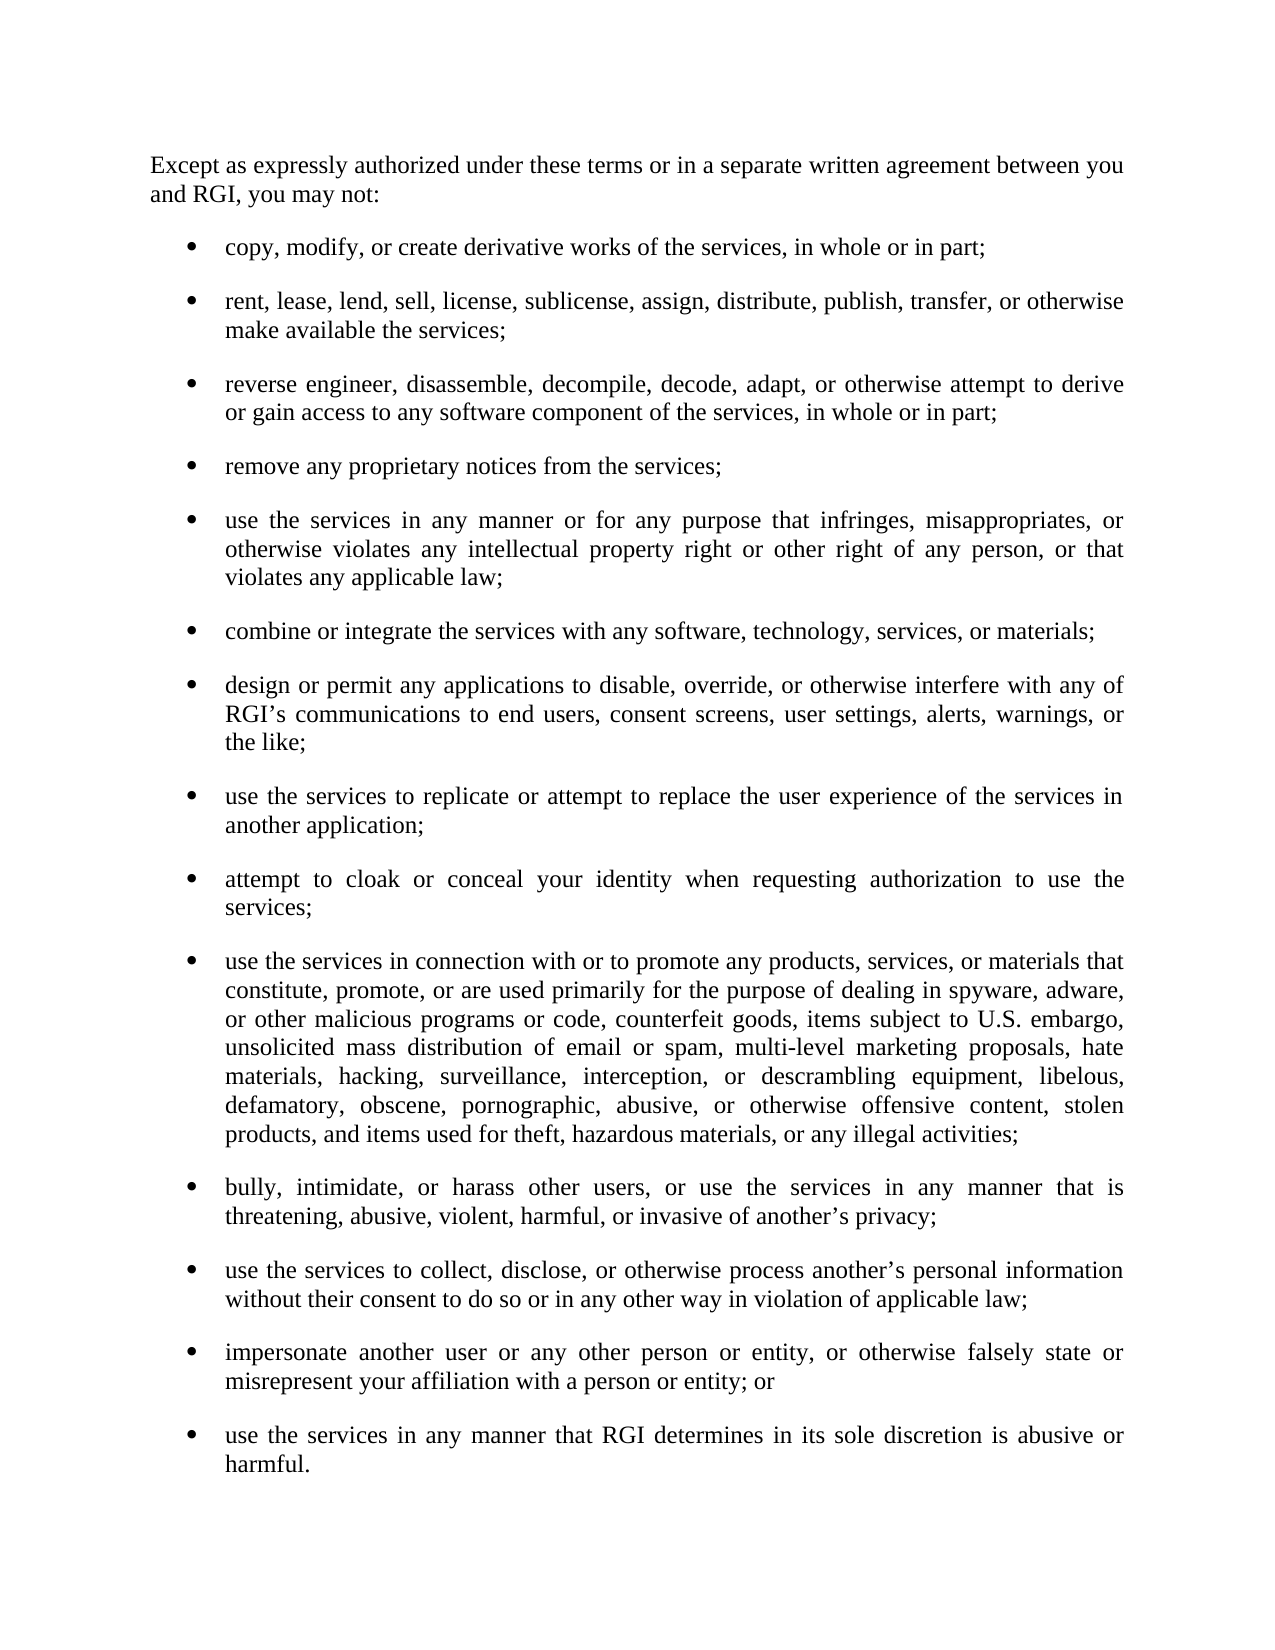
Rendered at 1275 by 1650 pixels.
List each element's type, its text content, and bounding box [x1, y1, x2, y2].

list use the services in any manner that RGI determines in its sole discretion is abusive or harmful. [187, 1420, 1125, 1477]
list use the services to collect, disclose, or otherwise process another’s personal information without their consent to do so or in any other way in violation of applicable law; [187, 1255, 1125, 1312]
list combine or integrate the services with any software, technology, services, or materials; [187, 616, 1125, 645]
list remove any proprietary notices from the services; [187, 451, 1125, 480]
list bully, intimidate, or harass other users, or use the services in any manner that is threatening, abusive, violent, harmful, or invasive of another’s privacy; [187, 1172, 1125, 1230]
text Except as expressly authorized under these terms or in a separate written agreement between you and RGI, you may not: [150, 150, 1125, 207]
list design or permit any applications to disable, override, or otherwise interfere with any of RGI’s communications to end users, consent screens, user settings, alerts, warnings, or the like; [187, 670, 1125, 756]
list use the services in connection with or to promote any products, services, or materials that constitute, promote, or are used primarily for the purpose of dealing in spyware, adware, or other malicious programs or code, counterfeit goods, items subject to U.S. embargo, unsolicited mass distribution of email or spam, multi-level marketing proposals, hate materials, hacking, surveillance, interception, or descrambling equipment, libelous, defamatory, obscene, pornographic, abusive, or otherwise offensive content, stolen products, and items used for theft, hazardous materials, or any illegal activities; [187, 946, 1125, 1147]
list use the services to replicate or attempt to replace the user experience of the services in another application; [187, 781, 1125, 839]
list attempt to cloak or conceal your identity when requesting authorization to use the services; [187, 864, 1125, 921]
list reverse engineer, disassemble, decompile, decode, adapt, or otherwise attempt to derive or gain access to any software component of the services, in whole or in part; [187, 369, 1125, 426]
list rent, lease, lend, sell, license, sublicense, assign, distribute, publish, transfer, or otherwise make available the services; [187, 286, 1125, 344]
list use the services in any manner or for any purpose that infringes, misappropriates, or otherwise violates any intellectual property right or other right of any person, or that violates any applicable law; [187, 505, 1125, 591]
list impersonate another user or any other person or entity, or otherwise falsely state or misrepresent your affiliation with a person or entity; or [187, 1337, 1125, 1395]
list copy, modify, or create derivative works of the services, in whole or in part; [187, 232, 1125, 261]
